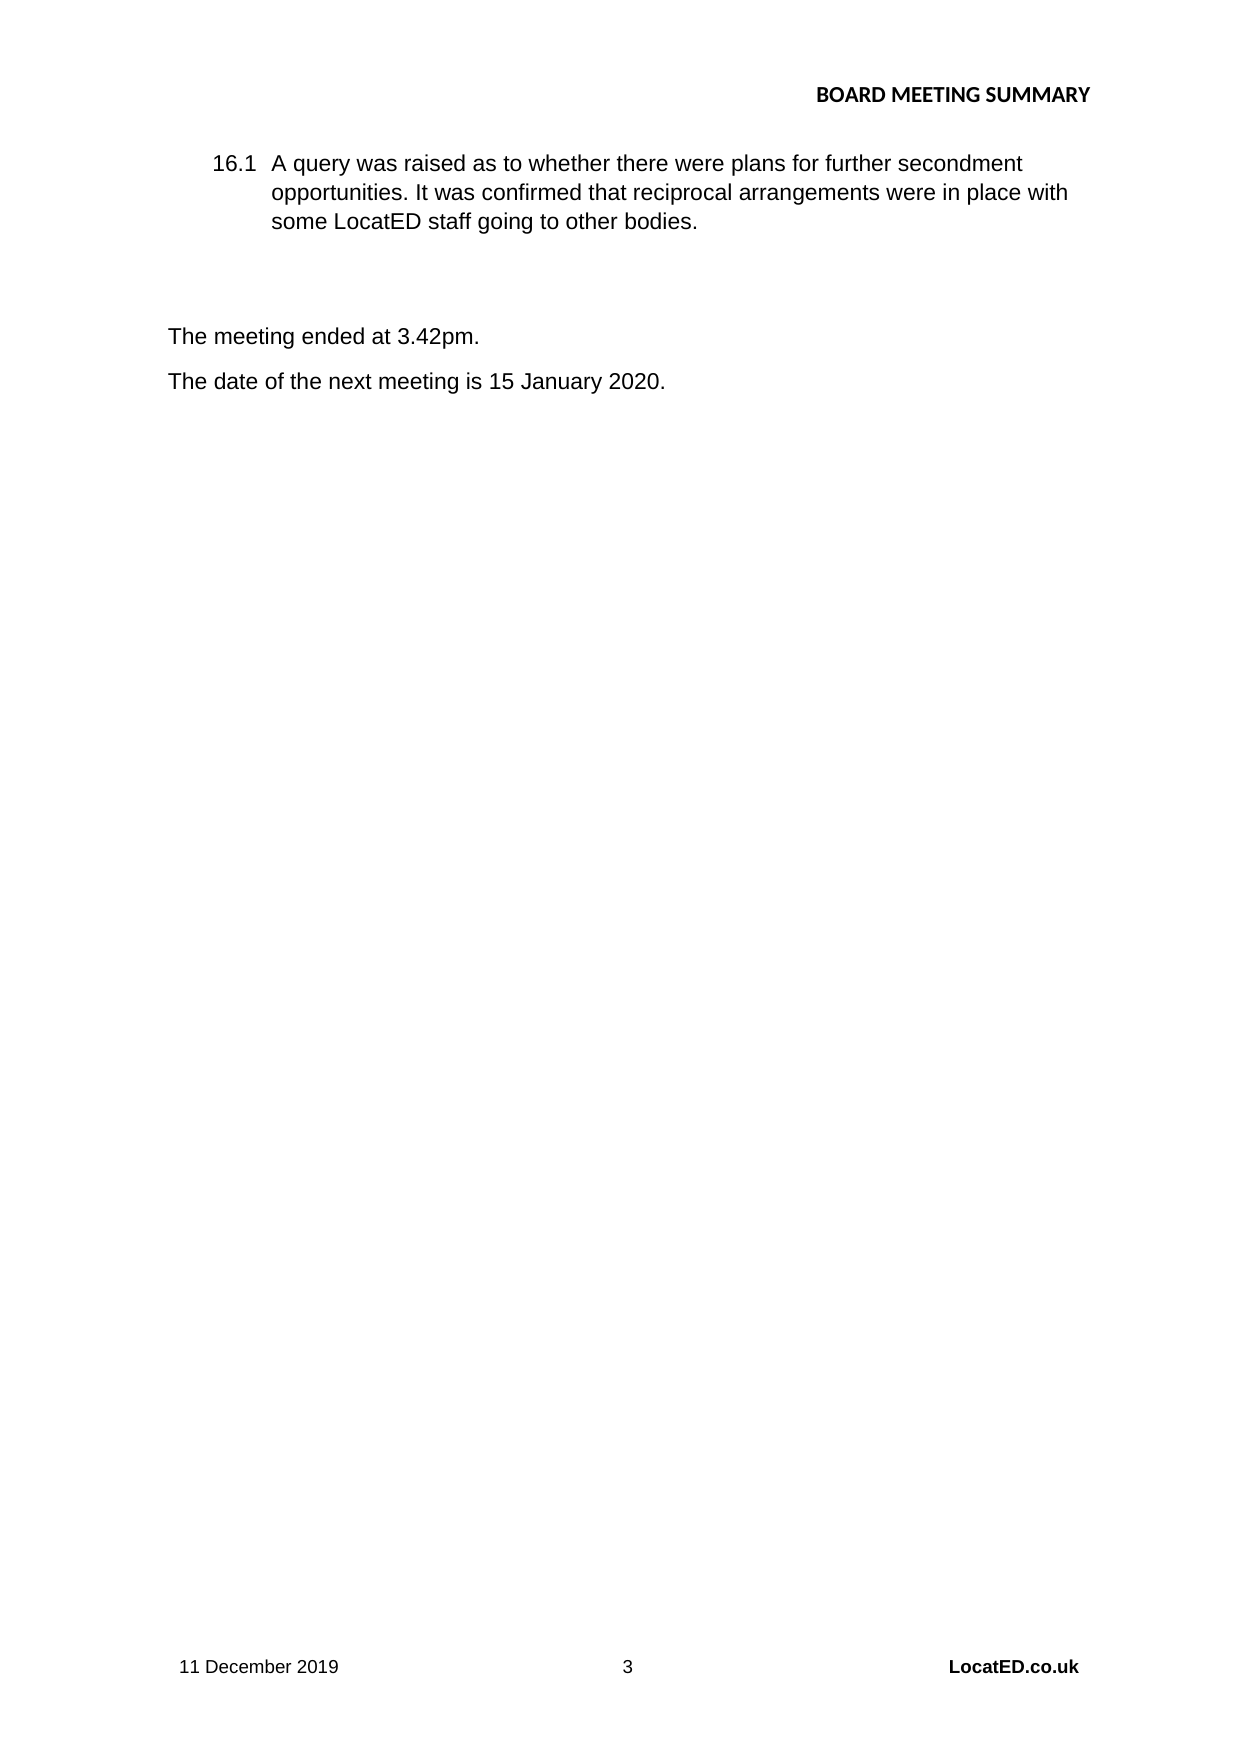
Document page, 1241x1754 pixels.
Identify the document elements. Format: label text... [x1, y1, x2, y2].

list The date of the next meeting is 15 January 2020. [168, 368, 1090, 394]
list The meeting ended at 3.42pm. [168, 323, 1090, 349]
text A query was raised as to whether there were plans for further secondment opportunities. It was confirmed that reciprocal arrangements were in place with some LocatED staff going to other bodies. [212, 150, 1090, 234]
